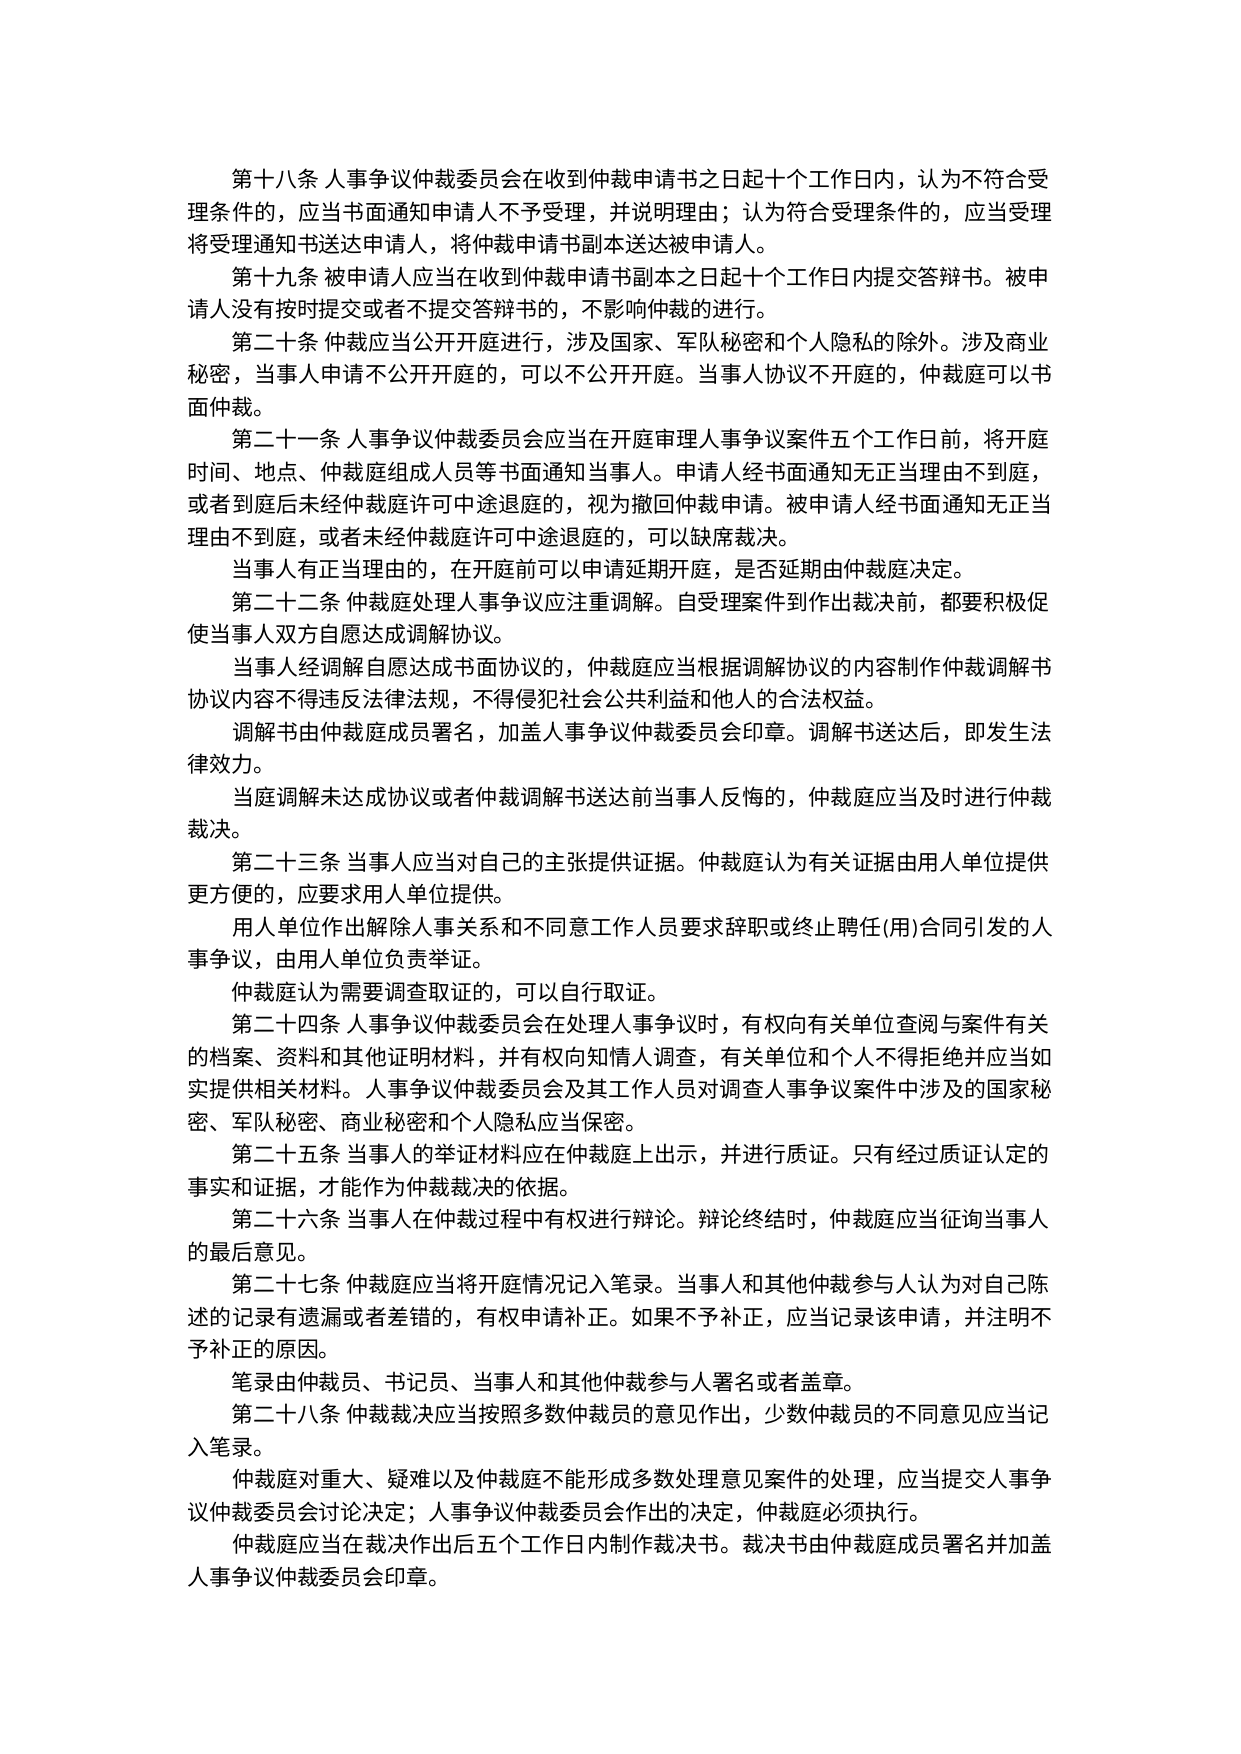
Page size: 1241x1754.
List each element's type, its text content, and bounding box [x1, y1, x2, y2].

text 仲裁庭认为需要调查取证的，可以自行取证。 [187, 974, 1053, 1007]
text 第十八条 人事争议仲裁委员会在收到仲裁申请书之日起十个工作日内，认为不符合受理条件的，应当书面通知申请人不予受理，并说明理由；认为符合受理条件的，应当受理，将受理通知书送达申请人，将仲裁申请书副本送达被申请人。 [187, 162, 1053, 259]
text 当庭调解未达成协议或者仲裁调解书送达前当事人反悔的，仲裁庭应当及时进行仲裁裁决。 [187, 779, 1053, 844]
text 第二十八条 仲裁裁决应当按照多数仲裁员的意见作出，少数仲裁员的不同意见应当记入笔录。 [187, 1397, 1053, 1462]
text 当事人有正当理由的，在开庭前可以申请延期开庭，是否延期由仲裁庭决定。 [187, 552, 1053, 584]
text 第二十一条 人事争议仲裁委员会应当在开庭审理人事争议案件五个工作日前，将开庭时间、地点、仲裁庭组成人员等书面通知当事人。申请人经书面通知无正当理由不到庭，或者到庭后未经仲裁庭许可中途退庭的，视为撤回仲裁申请。被申请人经书面通知无正当理由不到庭，或者未经仲裁庭许可中途退庭的，可以缺席裁决。 [187, 422, 1053, 552]
text 第十九条 被申请人应当在收到仲裁申请书副本之日起十个工作日内提交答辩书。被申请人没有按时提交或者不提交答辩书的，不影响仲裁的进行。 [187, 259, 1053, 324]
text 第二十条 仲裁应当公开开庭进行，涉及国家、军队秘密和个人隐私的除外。涉及商业秘密，当事人申请不公开开庭的，可以不公开开庭。当事人协议不开庭的，仲裁庭可以书面仲裁。 [187, 324, 1053, 422]
text 第二十六条 当事人在仲裁过程中有权进行辩论。辩论终结时，仲裁庭应当征询当事人的最后意见。 [187, 1202, 1053, 1267]
text 当事人经调解自愿达成书面协议的，仲裁庭应当根据调解协议的内容制作仲裁调解书。协议内容不得违反法律法规，不得侵犯社会公共利益和他人的合法权益。 [187, 649, 1053, 714]
text 仲裁庭应当在裁决作出后五个工作日内制作裁决书。裁决书由仲裁庭成员署名并加盖人事争议仲裁委员会印章。 [187, 1527, 1053, 1592]
text 第二十五条 当事人的举证材料应在仲裁庭上出示，并进行质证。只有经过质证认定的事实和证据，才能作为仲裁裁决的依据。 [187, 1137, 1053, 1202]
text 第二十四条 人事争议仲裁委员会在处理人事争议时，有权向有关单位查阅与案件有关的档案、资料和其他证明材料，并有权向知情人调查，有关单位和个人不得拒绝并应当如实提供相关材料。人事争议仲裁委员会及其工作人员对调查人事争议案件中涉及的国家秘密、军队秘密、商业秘密和个人隐私应当保密。 [187, 1007, 1053, 1137]
text 第二十三条 当事人应当对自己的主张提供证据。仲裁庭认为有关证据由用人单位提供更方便的，应要求用人单位提供。 [187, 844, 1053, 909]
text 笔录由仲裁员、书记员、当事人和其他仲裁参与人署名或者盖章。 [187, 1364, 1053, 1397]
text 调解书由仲裁庭成员署名，加盖人事争议仲裁委员会印章。调解书送达后，即发生法律效力。 [187, 714, 1053, 779]
text 用人单位作出解除人事关系和不同意工作人员要求辞职或终止聘任(用)合同引发的人事争议，由用人单位负责举证。 [187, 909, 1053, 974]
text 第二十二条 仲裁庭处理人事争议应注重调解。自受理案件到作出裁决前，都要积极促使当事人双方自愿达成调解协议。 [187, 584, 1053, 649]
text 仲裁庭对重大、疑难以及仲裁庭不能形成多数处理意见案件的处理，应当提交人事争议仲裁委员会讨论决定；人事争议仲裁委员会作出的决定，仲裁庭必须执行。 [187, 1462, 1053, 1527]
text 第二十七条 仲裁庭应当将开庭情况记入笔录。当事人和其他仲裁参与人认为对自己陈述的记录有遗漏或者差错的，有权申请补正。如果不予补正，应当记录该申请，并注明不予补正的原因。 [187, 1267, 1053, 1364]
